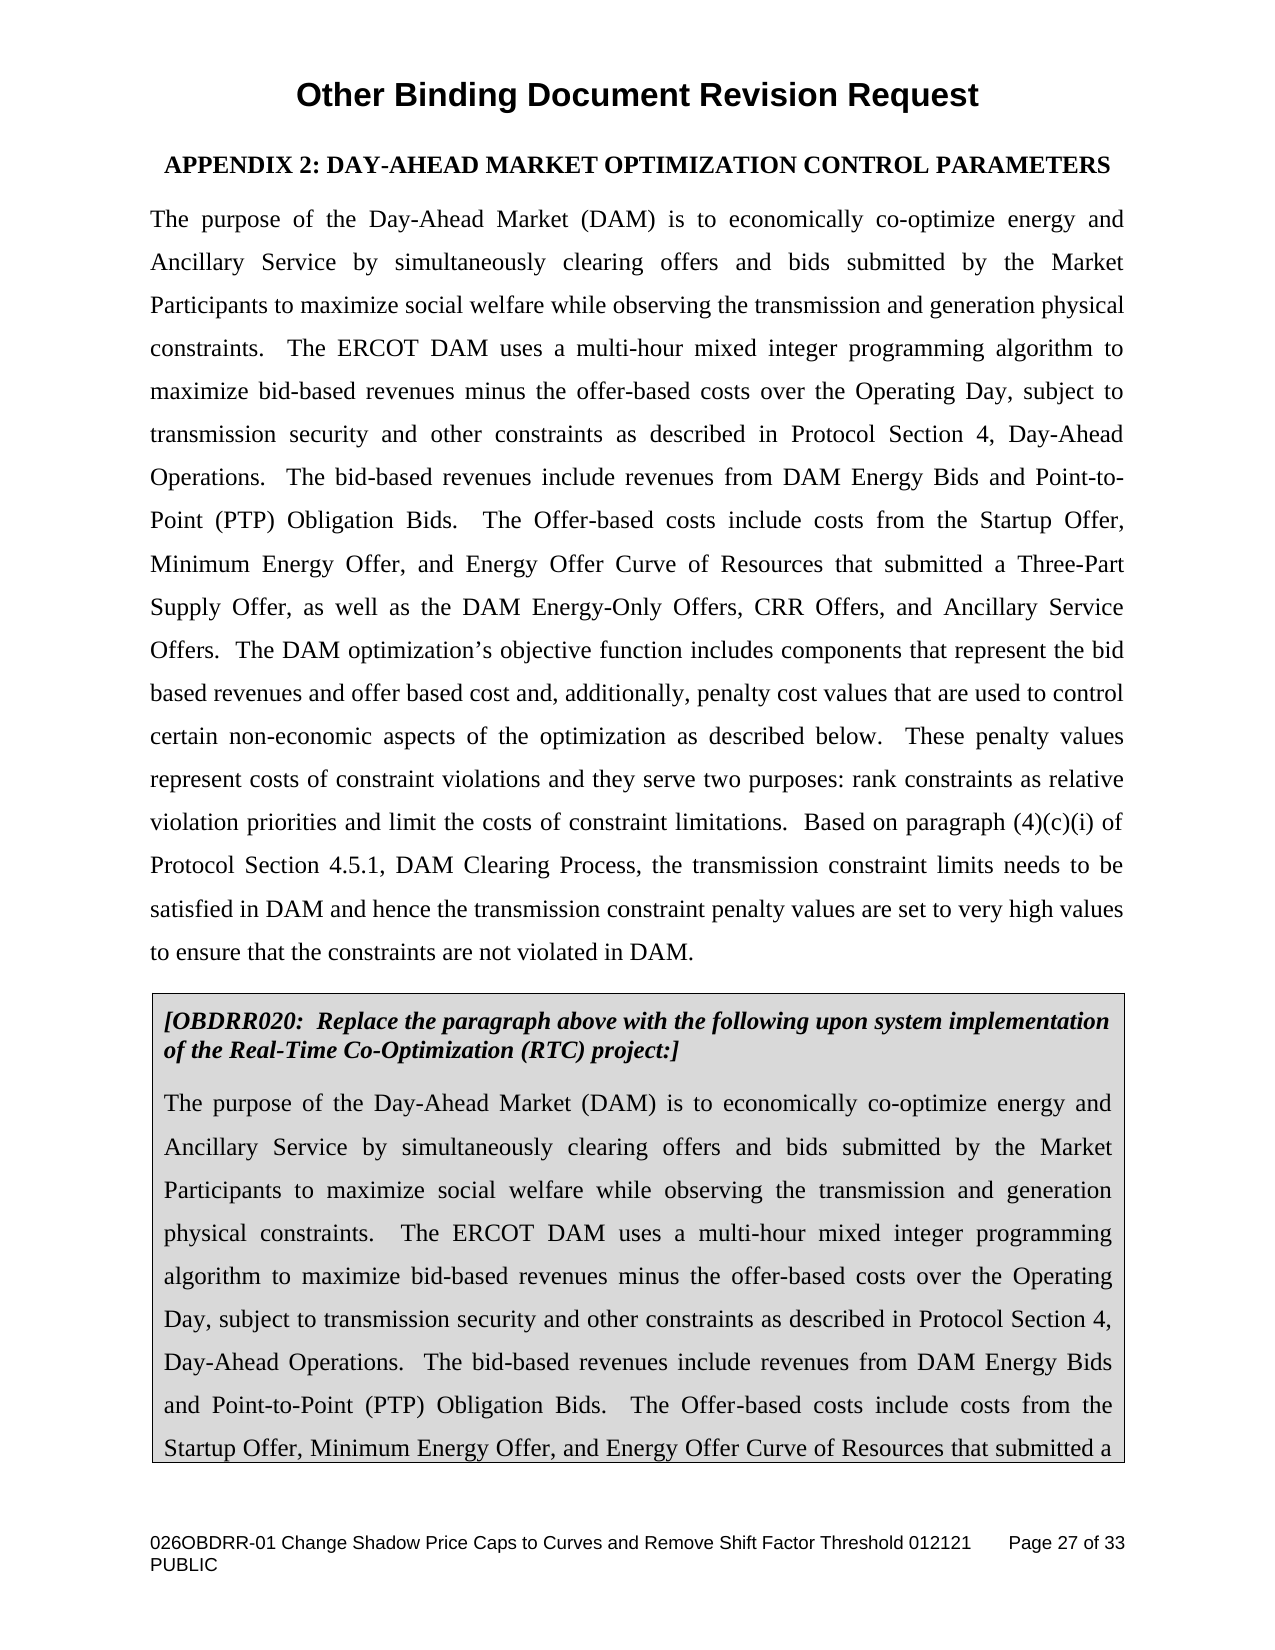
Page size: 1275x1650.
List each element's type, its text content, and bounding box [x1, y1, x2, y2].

text The purpose of the Day-Ahead Market (DAM) is to economically co-optimize energy and Ancillary Service by simultaneously clearing offers and bids submitted by the Market Participants to maximize social welfare while observing the transmission and generation physical constraints. The ERCOT DAM uses a multi-hour mixed integer programming algorithm to maximize bid-based revenues minus the offer-based costs over the Operating Day, subject to transmission security and other constraints as described in Protocol Section 4, Day-Ahead Operations. The bid-based revenues include revenues from DAM Energy Bids and Point-to-Point (PTP) Obligation Bids. The Offer-based costs include costs from the Startup Offer, Minimum Energy Offer, and Energy Offer Curve of Resources that submitted a Three-Part Supply Offer, as well as the DAM Energy-Only Offers, CRR Offers, and Ancillary Service Offers. The DAM optimization’s objective function includes components that represent the bid based revenues and offer based cost and, additionally, penalty cost values that are used to control certain non-economic aspects of the optimization as described below. These penalty values represent costs of constraint violations and they serve two purposes: rank constraints as relative violation priorities and limit the costs of constraint limitations. Based on paragraph (4)(c)(i) of Protocol Section 4.5.1, DAM Clearing Process, the transmission constraint limits needs to be satisfied in DAM and hence the transmission constraint penalty values are set to very high values to ensure that the constraints are not violated in DAM. [150, 204, 1125, 966]
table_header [153, 994, 1124, 1462]
subtitle Appendix 2: Day-Ahead Market Optimization Control Parameters [150, 150, 1125, 179]
